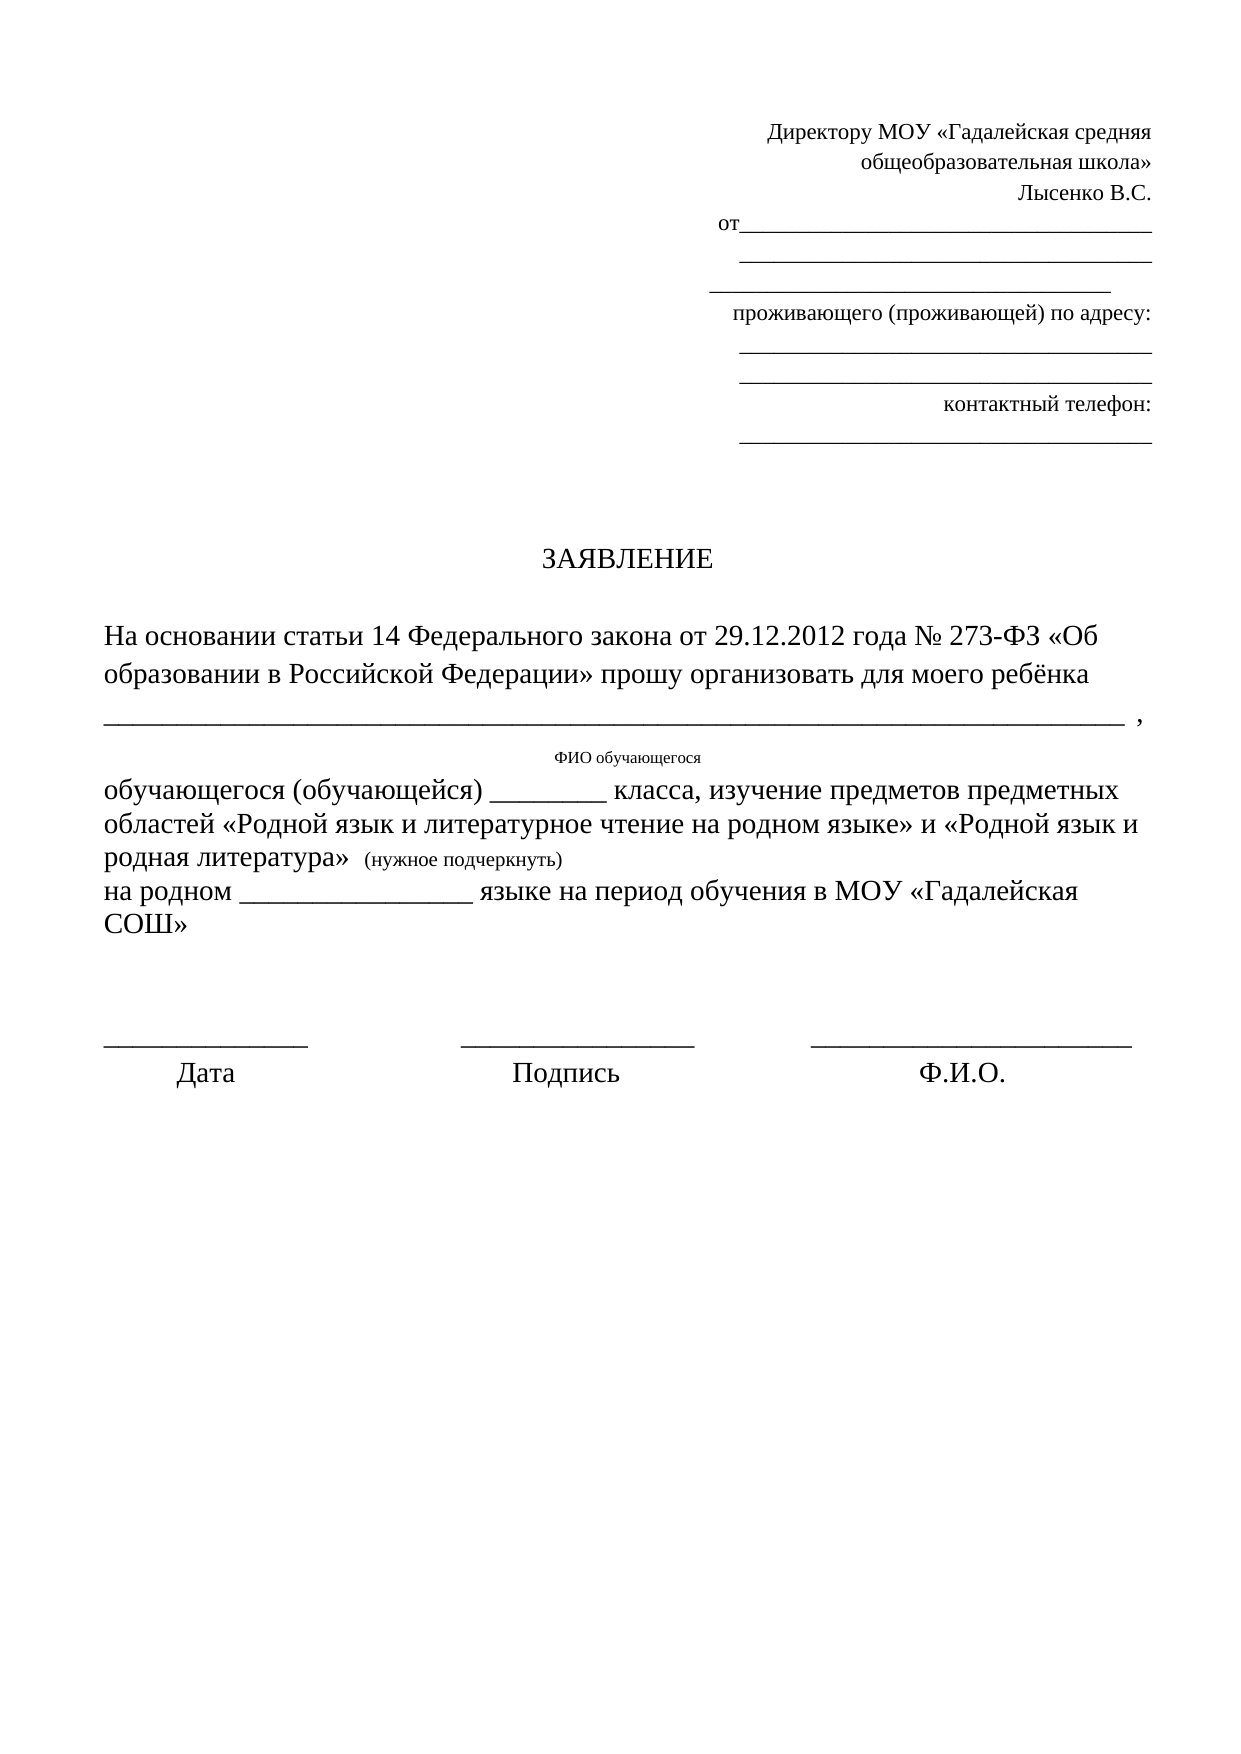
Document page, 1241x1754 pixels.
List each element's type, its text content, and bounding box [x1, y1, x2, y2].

text Дата Подпись Ф.И.О. [103, 1056, 1152, 1089]
text ____________________________________ [103, 360, 1152, 386]
text На основании статьи 14 Федерального закона от 29.12.2012 года № 273-ФЗ «Об образовании в Российской Федерации» прошу организовать для моего ребёнка [103, 618, 1152, 690]
text ЗАЯВЛЕНИЕ [103, 541, 1152, 574]
text общеобразовательная школа» [103, 148, 1152, 175]
text проживающего (проживающей) по адресу: [103, 299, 1152, 326]
text Лысенко В.С. [103, 178, 1152, 205]
text ____________________________________ [103, 239, 1152, 265]
text ФИО обучающегося [103, 734, 1152, 767]
text обучающегося (обучающейся) ________ класса, изучение предметов предметных областей «Родной язык и литературное чтение на родном языке» и «Родной язык и родная литература» (нужное подчеркнуть) [103, 772, 1152, 873]
text ___________________________________ [103, 269, 1152, 296]
text ____________________________________ [103, 420, 1152, 447]
text контактный телефон: [103, 390, 1152, 416]
text от____________________________________ [103, 209, 1152, 235]
text ____________________________________ [103, 329, 1152, 356]
text на родном ________________ языке на период обучения в МОУ «Гадалейская СОШ» [103, 873, 1152, 940]
text Директору МОУ «Гадалейская средняя [103, 118, 1152, 144]
text ______________________________________________________________________ , [103, 695, 1152, 729]
text ______________ ________________ ______________________ [103, 1017, 1152, 1051]
